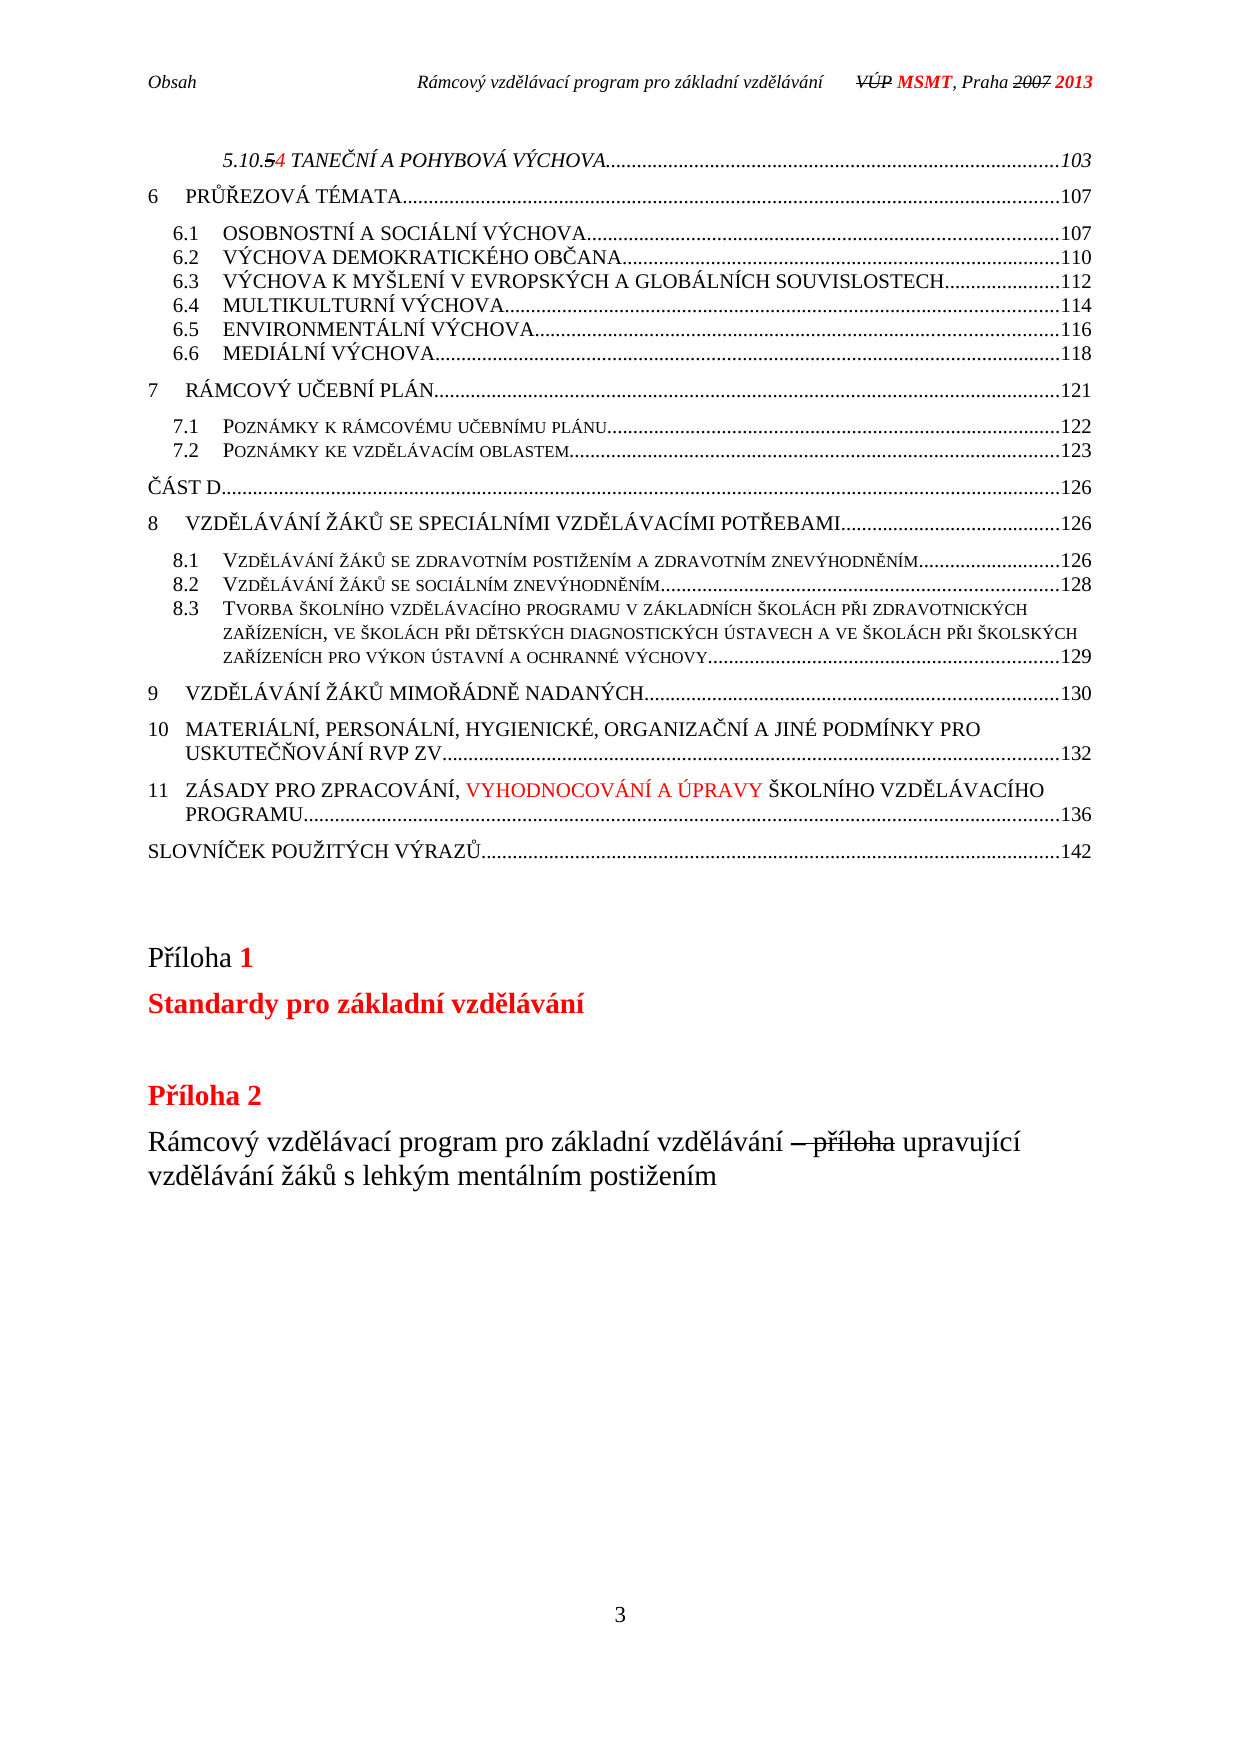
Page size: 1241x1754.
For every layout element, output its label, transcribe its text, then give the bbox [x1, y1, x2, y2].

text Rámcový vzdělávací program pro základní vzdělávání – příloha upravující vzdělávání žáků s lehkým mentálním postižením [148, 1124, 1093, 1192]
text 7 Rámcový učební plán 121 [148, 378, 1093, 402]
text 5.10.54 TANEČNÍ A POHYBOVÁ VÝCHOVA 103 [198, 148, 1093, 172]
text SLOVNÍČEK POUŽITÝCH VÝRAZŮ 142 [148, 838, 1093, 863]
text 6.1 OSOBNOSTNÍ A SOCIÁLNÍ VÝCHOVA 107 [173, 221, 1093, 245]
text 7.1 Poznámky k rámcovému učebnímu plánu 122 [173, 414, 1093, 438]
text 6.2 VÝCHOVA DEMOKRATICKÉHO OBČANA 110 [173, 245, 1093, 269]
text 8.2 Vzdělávání žáků se sociálním znevýhodněním 128 [173, 572, 1093, 596]
text 6 Průřezová témata 107 [148, 184, 1093, 208]
text 7.2 Poznámky ke vzdělávacím oblastem 123 [173, 438, 1093, 462]
text 6.6 MEDIÁLNÍ VÝCHOVA 118 [173, 341, 1093, 365]
text Příloha 2 [148, 1078, 1093, 1112]
text Část D 126 [148, 475, 1093, 499]
text 6.5 ENVIRONMENTÁLNÍ VÝCHOVA 116 [173, 317, 1093, 341]
text 11 Zásady pro zpracování, vyhodnocování a úpravy školního vzdělávacího programu 136 [148, 778, 1093, 826]
text 10 Materiální, personální, hygienické, organizační a jiné podmínky pro uskutečňování RVP ZV 132 [148, 717, 1093, 765]
text 6.3 VÝCHOVA K MYŠLENÍ V EVROPSKÝCH A GLOBÁLNÍCH SOUVISLOSTECH 112 [173, 269, 1093, 293]
text 9 Vzdělávání žáků mimořádně nadaných 130 [148, 681, 1093, 705]
text Příloha 1 [148, 940, 1093, 974]
text 8 Vzdělávání žáků se speciálními vzdělávacími potřebami 126 [148, 511, 1093, 535]
text Standardy pro základní vzdělávání [148, 986, 1093, 1020]
text 6.4 MULTIKULTURNÍ VÝCHOVA 114 [173, 293, 1093, 317]
text 8.3 Tvorba školního vzdělávacího programu v základních školách při zdravotnických zařízeních, ve školách při dětských diagnostických ústavech a ve školách při školských zařízeních pro výkon ústavní a ochranné výchovy 129 [173, 596, 1093, 668]
text 8.1 Vzdělávání žáků se zdravotním postižením a zdravotním znevýhodněním 126 [173, 548, 1093, 572]
